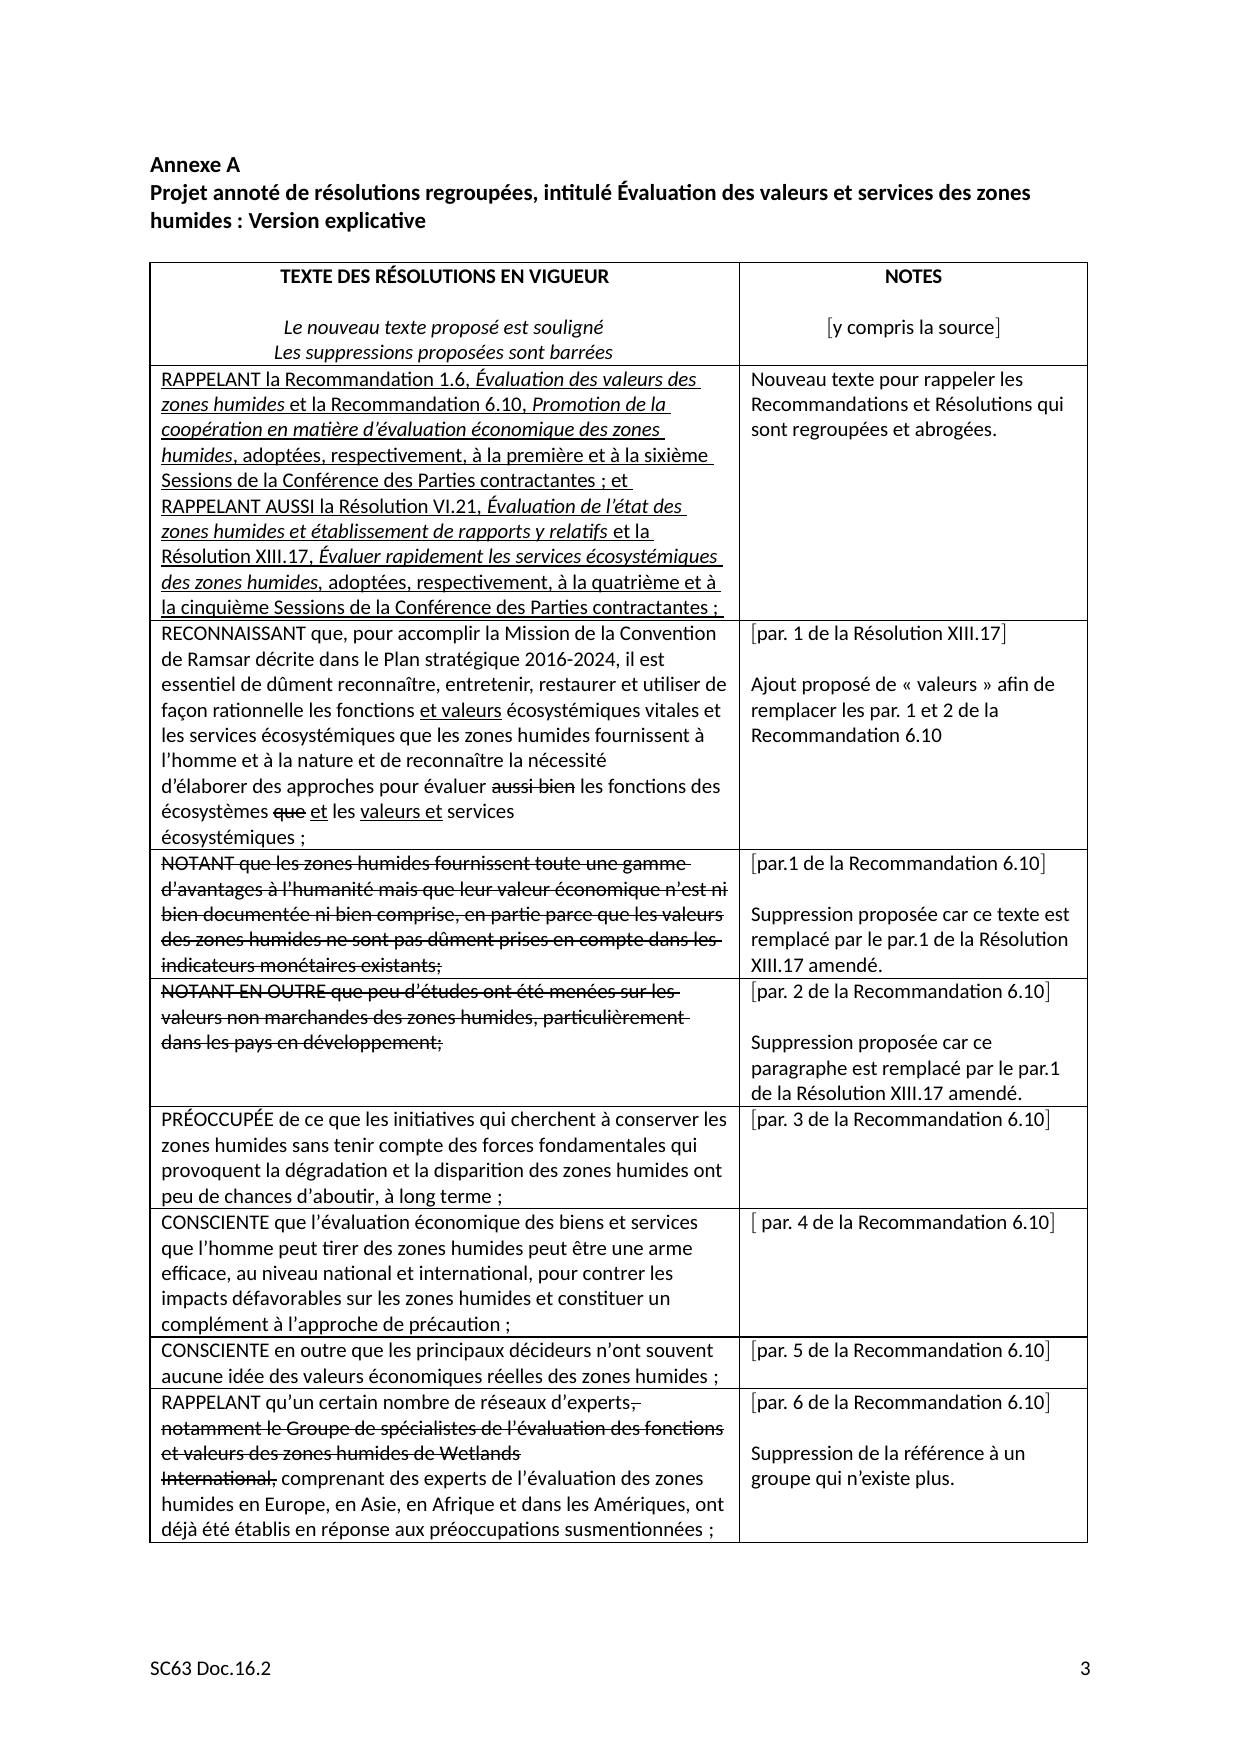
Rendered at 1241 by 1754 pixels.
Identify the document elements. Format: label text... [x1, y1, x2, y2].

table_header TEXTE DES RÉSOLUTIONS EN VIGUEUR Le nouveau texte proposé est souligné Les suppressions proposées sont barrées [151, 263, 739, 365]
table_header NOTES y compris la source [740, 263, 1087, 365]
table_cell RECONNAISSANT que, pour accomplir la Mission de la Convention de Ramsar décrite dans le Plan stratégique 2016-2024, il est essentiel de dûment reconnaître, entretenir, restaurer et utiliser de façon rationnelle les fonctions et valeurs écosystémiques vitales et les services écosystémiques que les zones humides fournissent à l’homme et à la nature et de reconnaître la nécessité d’élaborer des approches pour évaluer aussi bien les fonctions des écosystèmes que et les valeurs et services écosystémiques ; [151, 621, 739, 849]
table_cell NOTANT EN OUTRE que peu d’études ont été menées sur les valeurs non marchandes des zones humides, particulièrement dans les pays en développement; [151, 979, 739, 1106]
table_cell par. 1 de la Résolution XIII.17 Ajout proposé de « valeurs » afin de remplacer les par. 1 et 2 de la Recommandation 6.10 [740, 621, 1087, 849]
table_cell par. 5 de la Recommandation 6.10 [740, 1338, 1087, 1388]
table_cell PRÉOCCUPÉE de ce que les initiatives qui cherchent à conserver les zones humides sans tenir compte des forces fondamentales qui provoquent la dégradation et la disparition des zones humides ont peu de chances d’aboutir, à long terme ; [151, 1107, 739, 1208]
table_cell CONSCIENTE en outre que les principaux décideurs n’ont souvent aucune idée des valeurs économiques réelles des zones humides ; [151, 1338, 739, 1388]
text Projet annoté de résolutions regroupées, intitulé Évaluation des valeurs et services des zones humides : Version explicative [150, 178, 1090, 234]
table_cell RAPPELANT qu’un certain nombre de réseaux d’experts, notamment le Groupe de spécialistes de l’évaluation des fonctions et valeurs des zones humides de Wetlands International, comprenant des experts de l’évaluation des zones humides en Europe, en Asie, en Afrique et dans les Amériques, ont déjà été établis en réponse aux préoccupations susmentionnées ; [151, 1389, 739, 1542]
table_cell par. 6 de la Recommandation 6.10 Suppression de la référence à un groupe qui n’existe plus. [740, 1389, 1087, 1542]
table_cell NOTANT que les zones humides fournissent toute une gamme d’avantages à l’humanité mais que leur valeur économique n’est ni bien documentée ni bien comprise, en partie parce que les valeurs des zones humides ne sont pas dûment prises en compte dans les indicateurs monétaires existants; [151, 850, 739, 977]
table_cell CONSCIENTE que l’évaluation économique des biens et services que l’homme peut tirer des zones humides peut être une arme efficace, au niveau national et international, pour contrer les impacts défavorables sur les zones humides et constituer un complément à l’approche de précaution ; [151, 1209, 739, 1336]
table_cell par. 2 de la Recommandation 6.10 Suppression proposée car ce paragraphe est remplacé par le par.1 de la Résolution XIII.17 amendé. [740, 979, 1087, 1106]
text Annexe A [150, 150, 1090, 178]
table_cell RAPPELANT la Recommandation 1.6, Évaluation des valeurs des zones humides et la Recommandation 6.10, Promotion de la coopération en matière d’évaluation économique des zones humides, adoptées, respectivement, à la première et à la sixième Sessions de la Conférence des Parties contractantes ; et RAPPELANT AUSSI la Résolution VI.21, Évaluation de l’état des zones humides et établissement de rapports y relatifs et la Résolution XIII.17, Évaluer rapidement les services écosystémiques des zones humides, adoptées, respectivement, à la quatrième et à la cinquième Sessions de la Conférence des Parties contractantes ; [151, 366, 739, 620]
table_cell par. 4 de la Recommandation 6.10 [740, 1209, 1087, 1336]
table_cell par. 3 de la Recommandation 6.10 [740, 1107, 1087, 1208]
table_cell par.1 de la Recommandation 6.10 Suppression proposée car ce texte est remplacé par le par.1 de la Résolution XIII.17 amendé. [740, 850, 1087, 977]
table_cell Nouveau texte pour rappeler les Recommandations et Résolutions qui sont regroupées et abrogées. [740, 366, 1087, 620]
